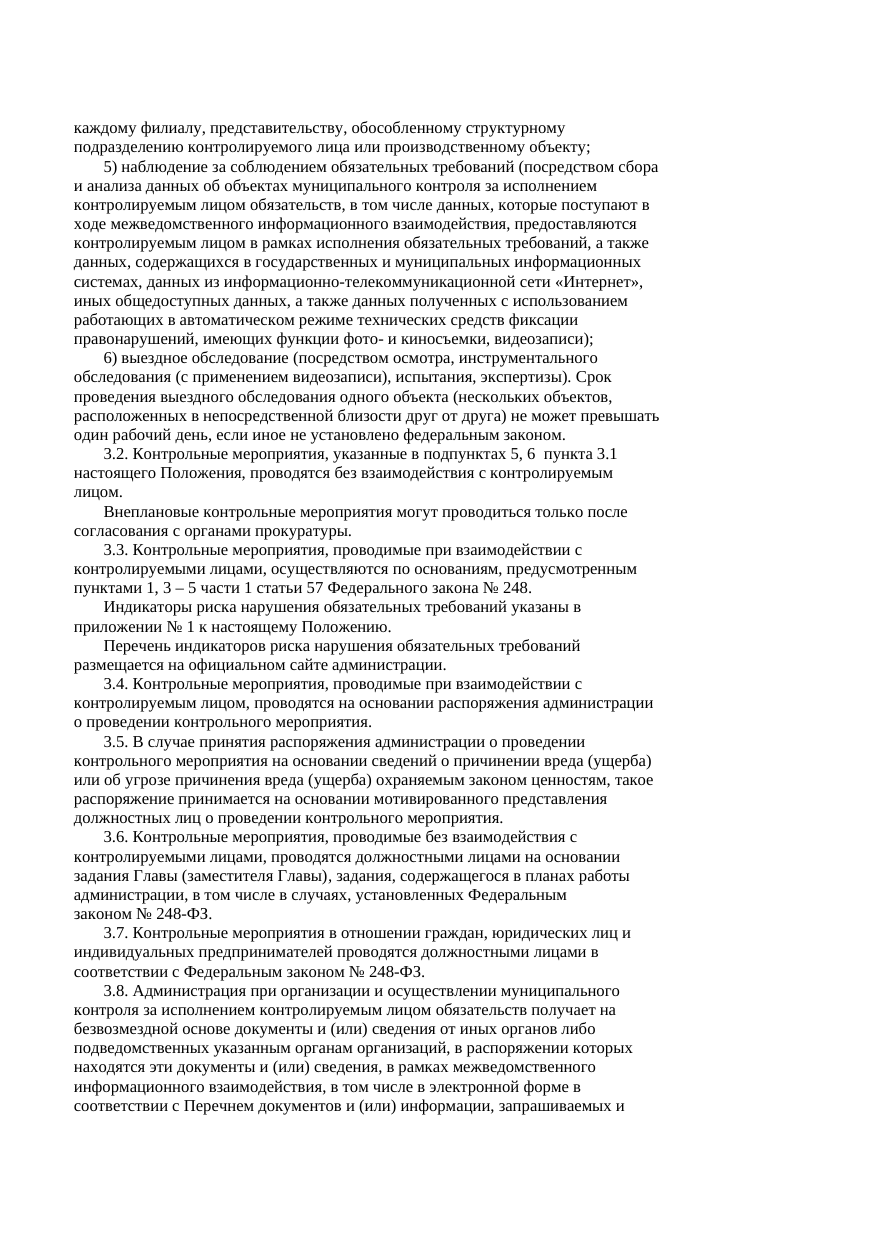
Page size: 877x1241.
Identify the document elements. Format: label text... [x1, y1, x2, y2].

text Перечень индикаторов риска нарушения обязательных требований размещается на официальном сайте администрации. [74, 636, 664, 674]
text 6) выездное обследование (посредством осмотра, инструментального обследования (с применением видеозаписи), испытания, экспертизы). Срок проведения выездного обследования одного объекта (нескольких объектов, расположенных в непосредственной близости друг от друга) не может превышать один рабочий день, если иное не установлено федеральным законом. [74, 348, 664, 444]
text 3.3. Контрольные мероприятия, проводимые при взаимодействии с контролируемыми лицами, осуществляются по основаниям, предусмотренным пунктами 1, 3 – 5 части 1 статьи 57 Федерального закона № 248. [74, 540, 664, 597]
text 3.7. Контрольные мероприятия в отношении граждан, юридических лиц и индивидуальных предпринимателей проводятся должностными лицами в соответствии с Федеральным законом № 248-ФЗ. [74, 923, 664, 981]
text 5) наблюдение за соблюдением обязательных требований (посредством сбора и анализа данных об объектах муниципального контроля за исполнением контролируемым лицом обязательств, в том числе данных, которые поступают в ходе межведомственного информационного взаимодействия, предоставляются контролируемым лицом в рамках исполнения обязательных требований, а также данных, содержащихся в государственных и муниципальных информационных системах, данных из информационно-телекоммуникационной сети «Интернет», иных общедоступных данных, а также данных полученных с использованием работающих в автоматическом режиме технических средств фиксации правонарушений, имеющих функции фото- и киносъемки, видеозаписи); [74, 156, 664, 348]
text Внеплановые контрольные мероприятия могут проводиться только после согласования с органами прокуратуры. [74, 501, 664, 540]
text 3.5. В случае принятия распоряжения администрации о проведении контрольного мероприятия на основании сведений о причинении вреда (ущерба) или об угрозе причинения вреда (ущерба) охраняемым законом ценностям, такое распоряжение принимается на основании мотивированного представления должностных лиц о проведении контрольного мероприятия. [74, 731, 664, 827]
text 3.4. Контрольные мероприятия, проводимые при взаимодействии с контролируемым лицом, проводятся на основании распоряжения администрации о проведении контрольного мероприятия. [74, 674, 664, 731]
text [74, 118, 664, 156]
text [74, 981, 664, 1115]
text 3.2. Контрольные мероприятия, указанные в подпунктах 5, 6 пункта 3.1 настоящего Положения, проводятся без взаимодействия с контролируемым лицом. [74, 444, 664, 501]
text 3.6. Контрольные мероприятия, проводимые без взаимодействия с контролируемыми лицами, проводятся должностными лицами на основании задания Главы (заместителя Главы), задания, содержащегося в планах работы администрации, в том числе в случаях, установленных Федеральным законом № 248-ФЗ. [74, 827, 664, 923]
text Индикаторы риска нарушения обязательных требований указаны в приложении № 1 к настоящему Положению. [74, 597, 664, 636]
